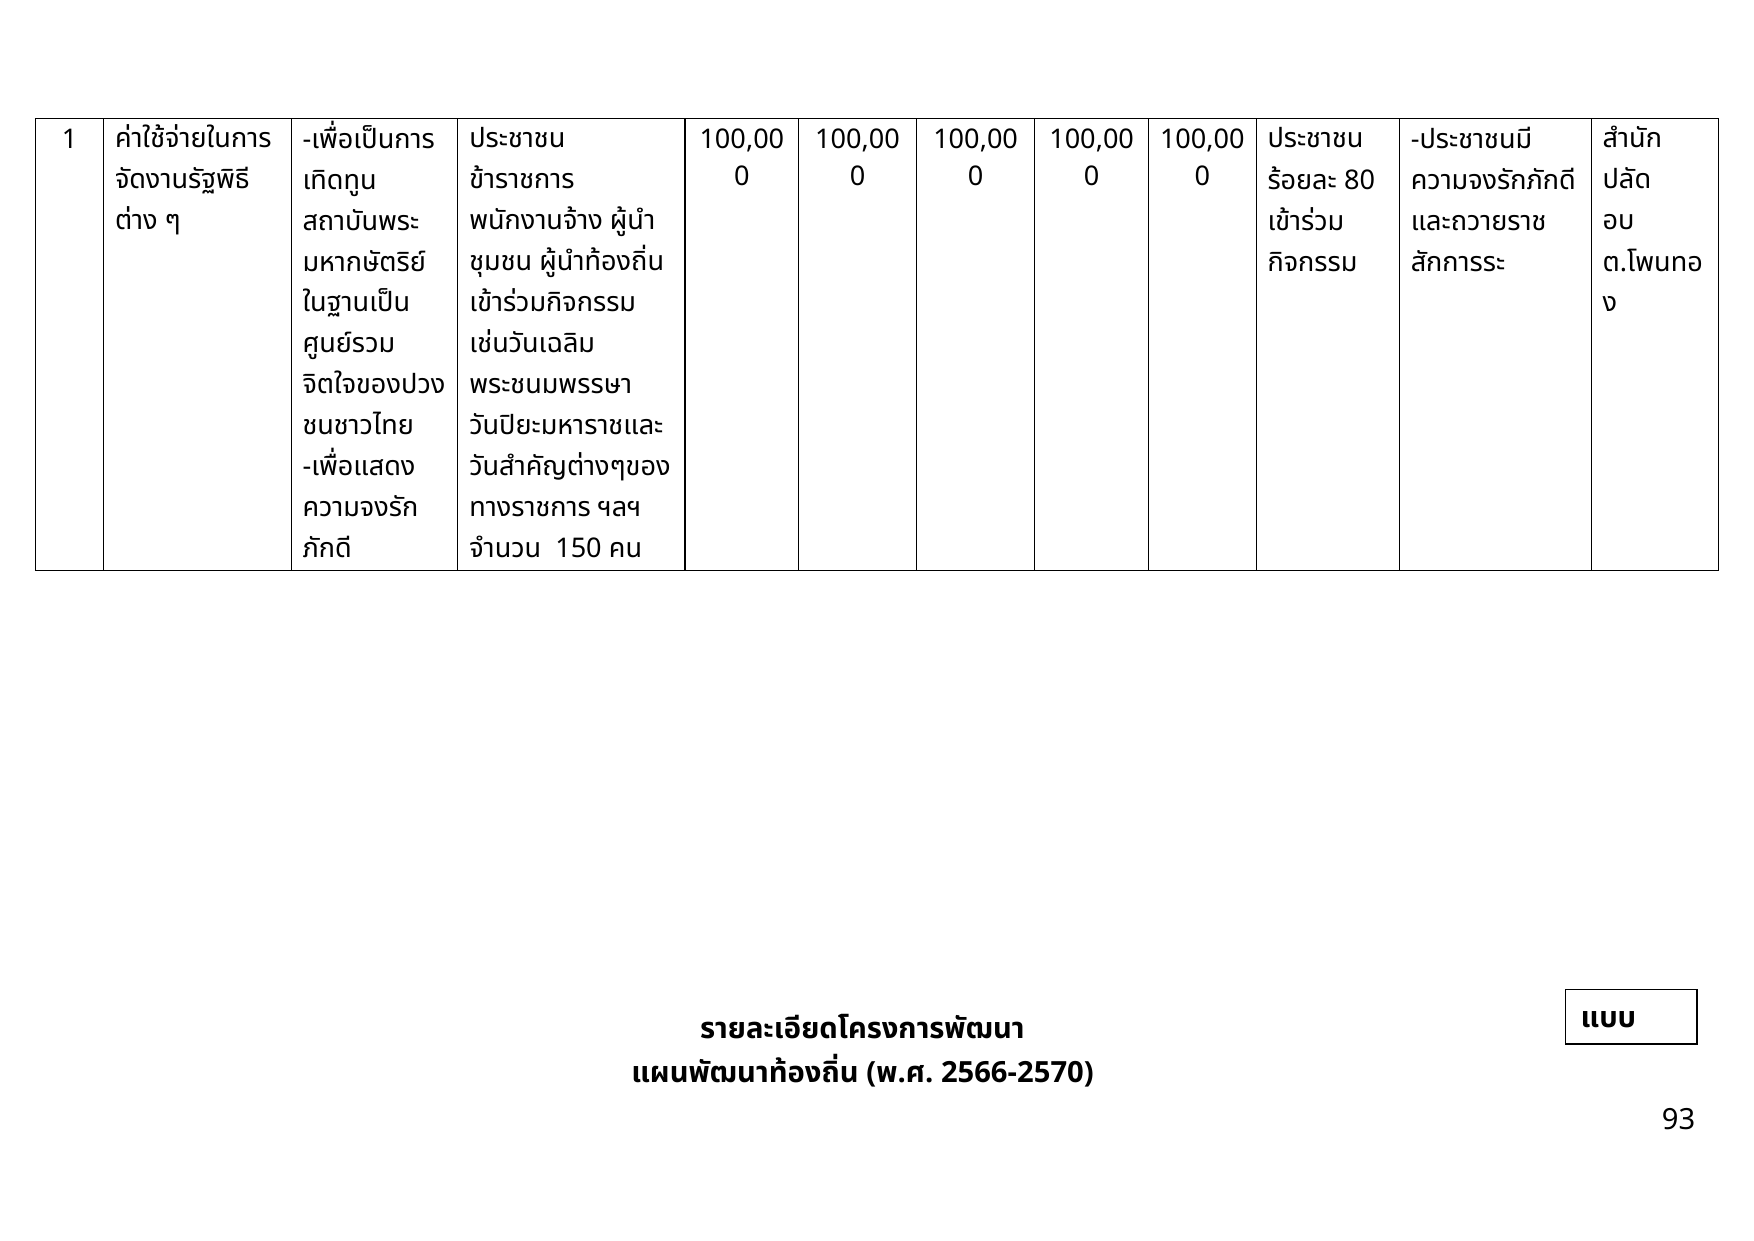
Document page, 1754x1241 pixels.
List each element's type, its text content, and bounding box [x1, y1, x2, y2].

table_cell 100,000 [917, 119, 1034, 570]
text รายละเอียดโครงการพัฒนา [59, 1007, 1665, 1052]
table_cell 100,000 [799, 119, 916, 570]
table_cell 100,000 [1149, 119, 1256, 570]
table_cell ประชาชน ข้าราชการ พนักงานจ้าง ผู้นำชุมชน ผู้นำท้องถิ่น เข้าร่วมกิจกรรม เช่นวันเฉลิมพระชนมพรรษา วันปิยะมหาราชและวันสำคัญต่างๆของทางราชการ ฯลฯ จำนวน 150 คน [458, 119, 684, 570]
table_cell ค่าใช้จ่ายในการจัดงานรัฐพิธีต่าง ๆ [104, 119, 291, 570]
table_cell -ประชาชนมีความจงรักภักดีและถวายราชสักการระ [1400, 119, 1591, 570]
table_cell -เพื่อเป็นการเทิดทูนสถาบันพระมหากษัตริย์ในฐานเป็นศูนย์รวมจิตใจของปวงชนชาวไทย -เพื่อแสดงความจงรักภักดี [292, 119, 457, 570]
table_cell 100,000 [1035, 119, 1148, 570]
text แผนพัฒนาท้องถิ่น (พ.ศ. 2566-2570) [59, 1052, 1665, 1096]
table_cell 1 [36, 119, 103, 570]
table_cell สำนักปลัด อบต.โพนทอง [1592, 119, 1718, 570]
table_cell 100,000 [686, 119, 798, 570]
table_cell ประชาชนร้อยละ 80 เข้าร่วมกิจกรรม [1257, 119, 1399, 570]
